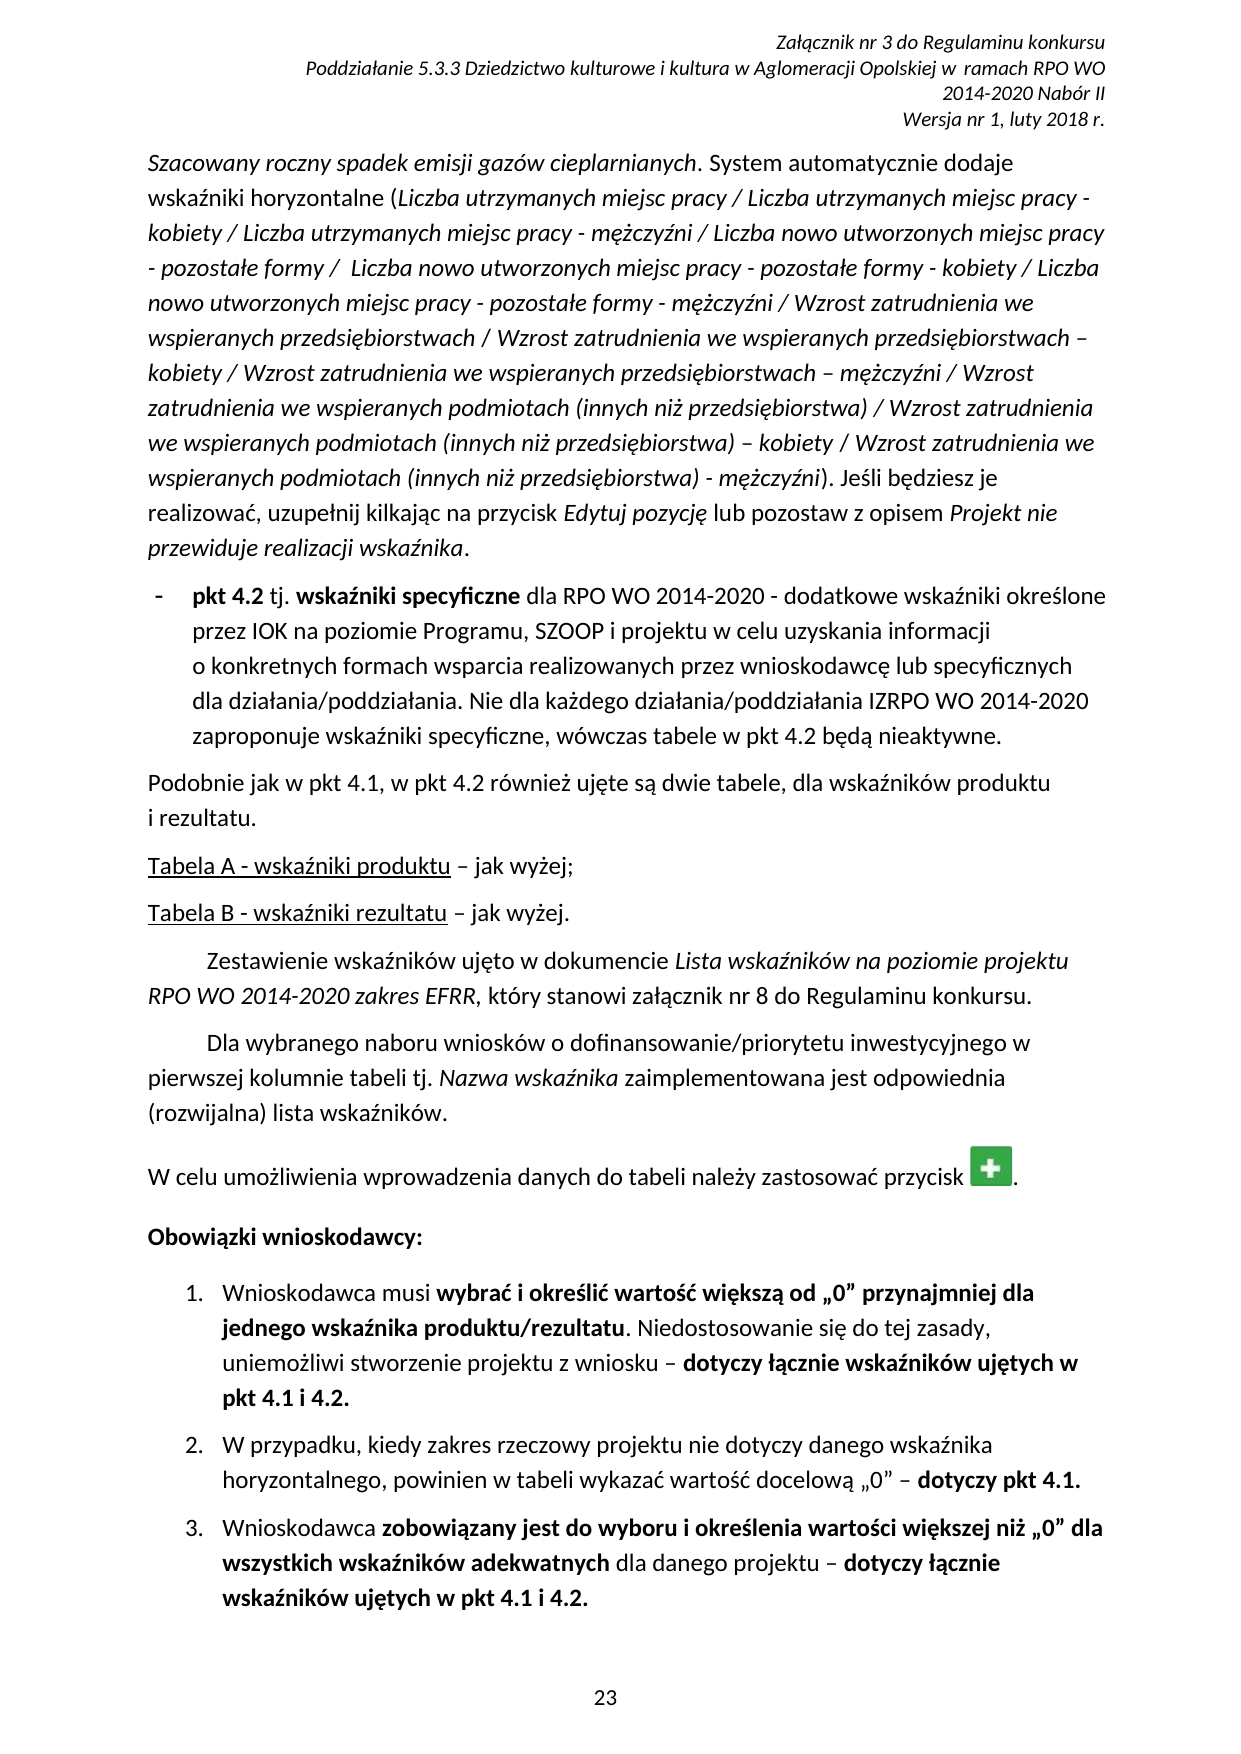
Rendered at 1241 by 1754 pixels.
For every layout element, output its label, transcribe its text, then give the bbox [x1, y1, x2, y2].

text Tabela A - wskaźniki produktu – jak wyżej; [148, 850, 1107, 881]
list Wnioskodawca zobowiązany jest do wyboru i określenia wartości większej niż „0” dla wszystkich wskaźników adekwatnych dla danego projektu – dotyczy łącznie wskaźników ujętych w pkt 4.1 i 4.2. [185, 1512, 1107, 1613]
list W przypadku, kiedy zakres rzeczowy projektu nie dotyczy danego wskaźnika horyzontalnego, powinien w tabeli wykazać wartość docelową „0” – dotyczy pkt 4.1. [185, 1429, 1107, 1495]
list pkt 4.2 tj. wskaźniki specyficzne dla RPO WO 2014-2020 - dodatkowe wskaźniki określone przez IOK na poziomie Programu, SZOOP i projektu w celu uzyskania informacji o konkretnych formach wsparcia realizowanych przez wnioskodawcę lub specyficznych dla działania/poddziałania. Nie dla każdego działania/poddziałania IZRPO WO 2014-2020 zaproponuje wskaźniki specyficzne, wówczas tabele w pkt 4.2 będą nieaktywne. [154, 580, 1107, 751]
text Podobnie jak w pkt 4.1, w pkt 4.2 również ujęte są dwie tabele, dla wskaźników produktu i rezultatu. [148, 768, 1107, 833]
picture [970, 1145, 1013, 1186]
text Tabela B - wskaźniki rezultatu – jak wyżej. [148, 898, 1107, 928]
text Zestawienie wskaźników ujęto w dokumencie Lista wskaźników na poziomie projektu RPO WO 2014-2020 zakres EFRR, który stanowi załącznik nr 8 do Regulaminu konkursu. [148, 945, 1107, 1011]
text W celu umożliwienia wprowadzenia danych do tabeli należy zastosować przycisk . [148, 1145, 1107, 1192]
text Obowiązki wnioskodawcy: [148, 1221, 1107, 1252]
list Wnioskodawca musi wybrać i określić wartość większą od „0” przynajmniej dla jednego wskaźnika produktu/rezultatu. Niedostosowanie się do tej zasady, uniemożliwi stworzenie projektu z wniosku – dotyczy łącznie wskaźników ujętych w pkt 4.1 i 4.2. [185, 1277, 1107, 1413]
text Dla wybranego naboru wniosków o dofinansowanie/priorytetu inwestycyjnego w pierwszej kolumnie tabeli tj. Nazwa wskaźnika zaimplementowana jest odpowiednia (rozwijalna) lista wskaźników. [148, 1028, 1107, 1128]
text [148, 148, 1107, 563]
